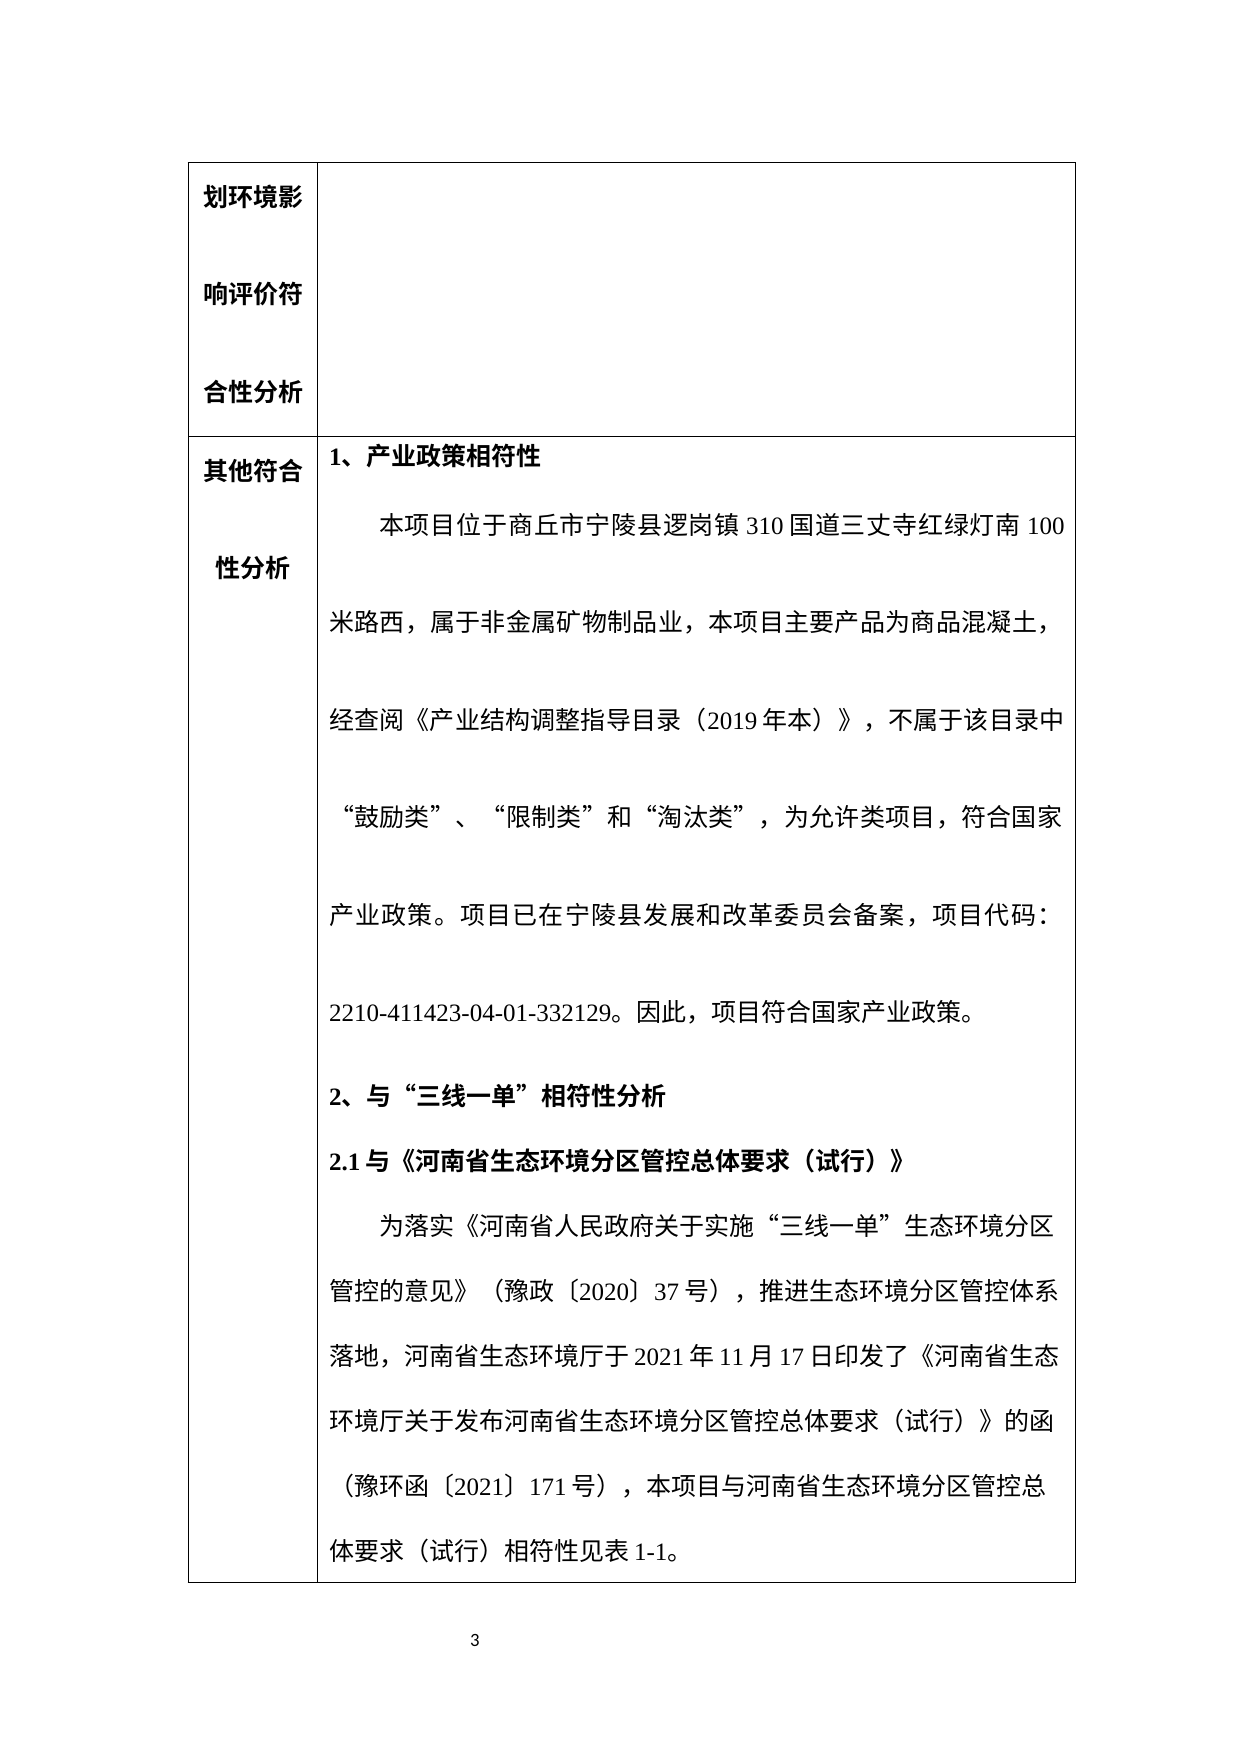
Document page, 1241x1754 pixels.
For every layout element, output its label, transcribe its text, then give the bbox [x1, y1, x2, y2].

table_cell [318, 437, 1075, 1582]
table_cell 规划及规划环境影响评价符合性分析 [189, 163, 317, 436]
table_cell 无 [318, 163, 1075, 436]
table_cell 其他符合性分析 [189, 437, 317, 1582]
